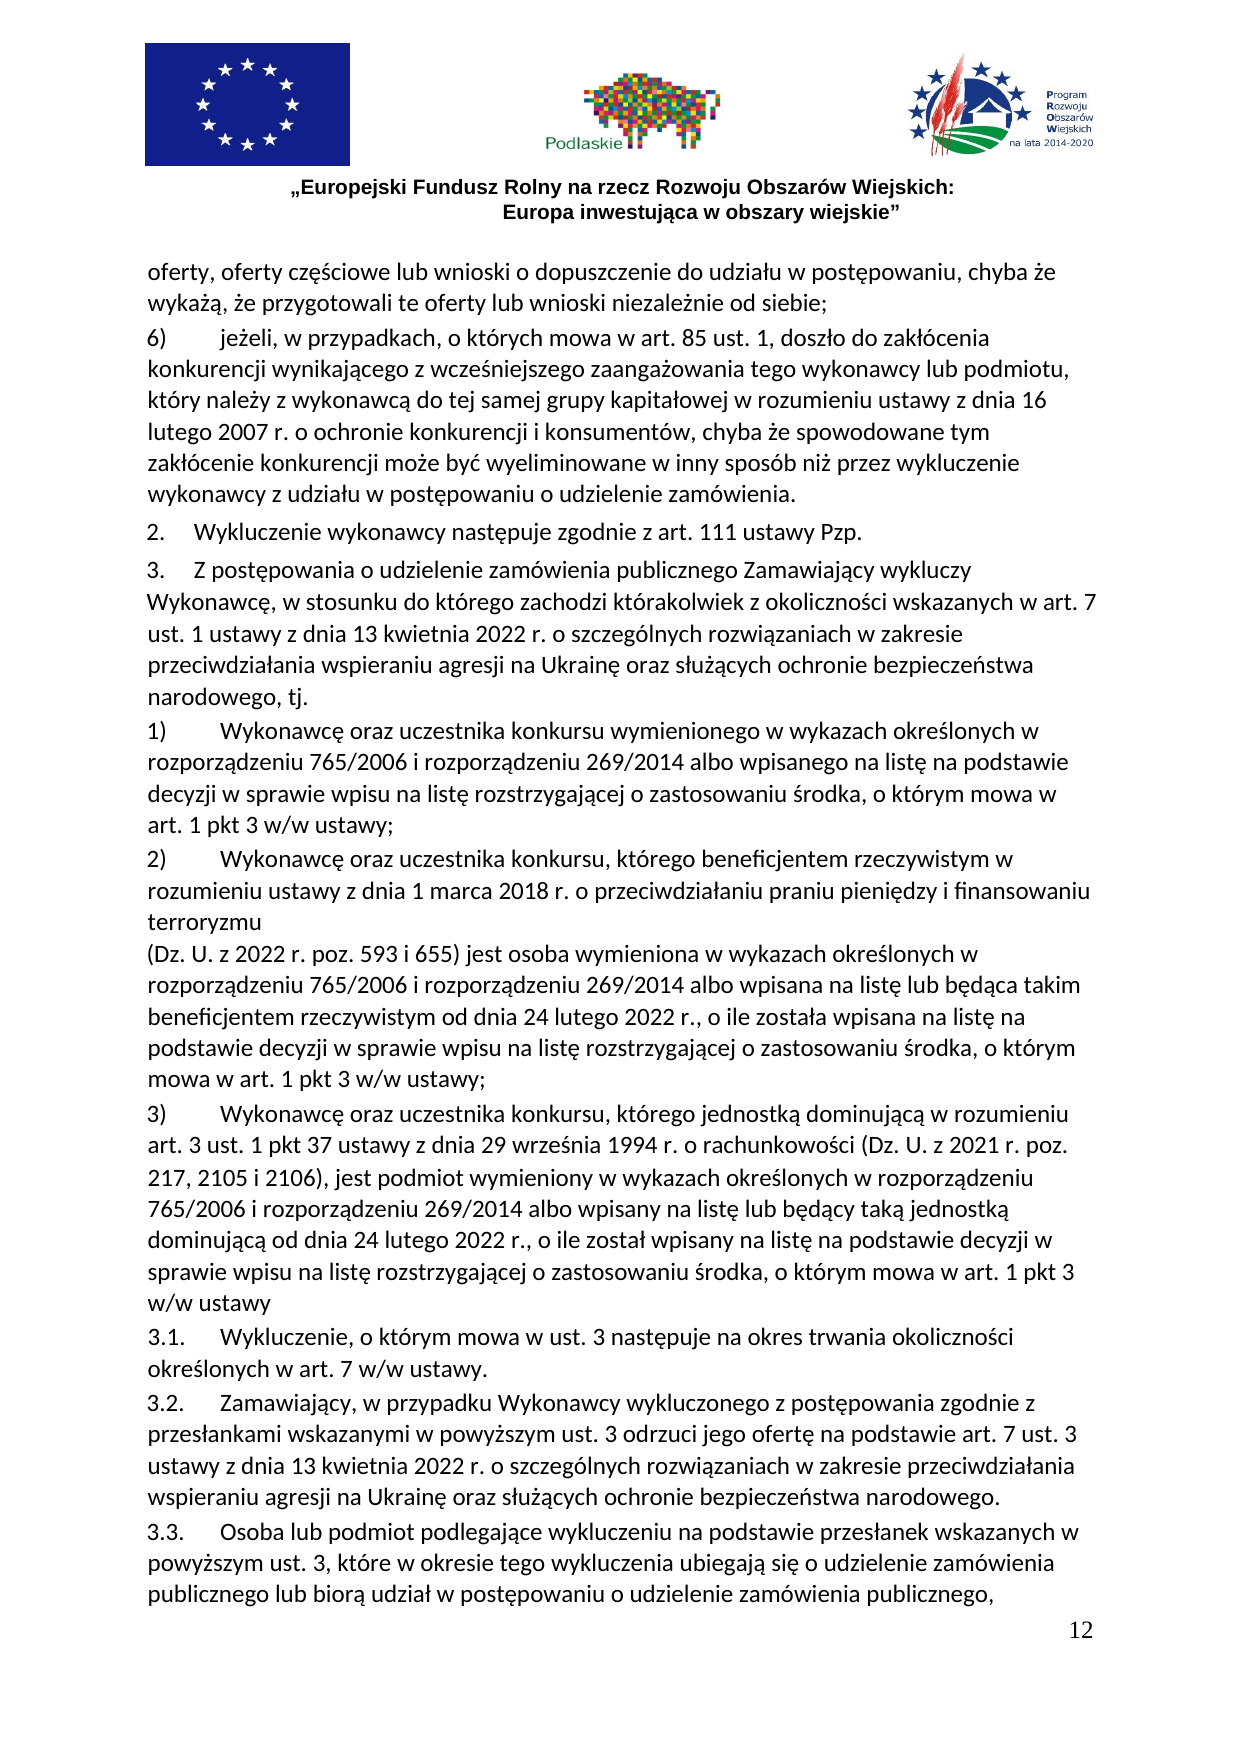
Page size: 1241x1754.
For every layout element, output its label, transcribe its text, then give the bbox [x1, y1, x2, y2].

picture [899, 45, 1108, 166]
list Z postępowania o udzielenie zamówienia publicznego Zamawiający wykluczy [146, 554, 1094, 585]
list Wykonawcę oraz uczestnika konkursu, którego beneficjentem rzeczywistym w rozumieniu ustawy z dnia 1 marca 2018 r. o przeciwdziałaniu praniu pieniędzy i finansowaniu terroryzmu [146, 843, 1098, 937]
list Wykonawcę oraz uczestnika konkursu wymienionego w wykazach określonych w rozporządzeniu 765/2006 i rozporządzeniu 269/2014 albo wpisanego na listę na podstawie decyzji w sprawie wpisu na listę rozstrzygającej o zastosowaniu środka, o którym mowa w art. 1 pkt 3 w/w ustawy; [146, 715, 1098, 839]
list Wykonawcę oraz uczestnika konkursu, którego jednostką dominującą w rozumieniu art. 3 ust. 1 pkt 37 ustawy z dnia 29 września 1994 r. o rachunkowości (Dz. U. z 2021 r. poz. [146, 1098, 1098, 1160]
list Wykluczenie wykonawcy następuje zgodnie z art. 111 ustawy Pzp. [146, 516, 1094, 547]
text Wykonawcę, w stosunku do którego zachodzi którakolwiek z okoliczności wskazanych w art. 7 ust. 1 ustawy z dnia 13 kwietnia 2022 r. o szczególnych rozwiązaniach w zakresie przeciwdziałania wspieraniu agresji na Ukrainę oraz służących ochronie bezpieczeństwa narodowego, tj. [146, 587, 1098, 711]
text 3.1. Wykluczenie, o którym mowa w ust. 3 następuje na okres trwania okoliczności określonych w art. 7 w/w ustawy. [147, 1321, 1098, 1383]
picture [517, 48, 749, 174]
list Zamawiający, w przypadku Wykonawcy wykluczonego z postępowania zgodnie z przesłankami wskazanymi w powyższym ust. 3 odrzuci jego ofertę na podstawie art. 7 ust. 3 ustawy z dnia 13 kwietnia 2022 r. o szczególnych rozwiązaniach w zakresie przeciwdziałania wspieraniu agresji na Ukrainę oraz służących ochronie bezpieczeństwa narodowego. [146, 1387, 1098, 1512]
text 217, 2105 i 2106), jest podmiot wymieniony w wykazach określonych w rozporządzeniu 765/2006 i rozporządzeniu 269/2014 albo wpisany na listę lub będący taką jednostką dominującą od dnia 24 lutego 2022 r., o ile został wpisany na listę na podstawie decyzji w sprawie wpisu na listę rozstrzygającej o zastosowaniu środka, o którym mowa w art. 1 pkt 3 w/w ustawy [147, 1162, 1098, 1318]
list jeżeli, w przypadkach, o których mowa w art. 85 ust. 1, doszło do zakłócenia konkurencji wynikającego z wcześniejszego zaangażowania tego wykonawcy lub podmiotu, który należy z wykonawcą do tej samej grupy kapitałowej w rozumieniu ustawy z dnia 16 lutego 2007 r. o ochronie konkurencji i konsumentów, chyba że spowodowane tym zakłócenie konkurencji może być wyeliminowane w inny sposób niż przez wykluczenie wykonawcy z udziału w postępowaniu o udzielenie zamówienia. [146, 322, 1082, 509]
picture [145, 43, 350, 166]
text (Dz. U. z 2022 r. poz. 593 i 655) jest osoba wymieniona w wykazach określonych w rozporządzeniu 765/2006 i rozporządzeniu 269/2014 albo wpisana na listę lub będąca takim beneficjentem rzeczywistym od dnia 24 lutego 2022 r., o ile została wpisana na listę na podstawie decyzji w sprawie wpisu na listę rozstrzygającej o zastosowaniu środka, o którym mowa w art. 1 pkt 3 w/w ustawy; [146, 938, 1098, 1094]
